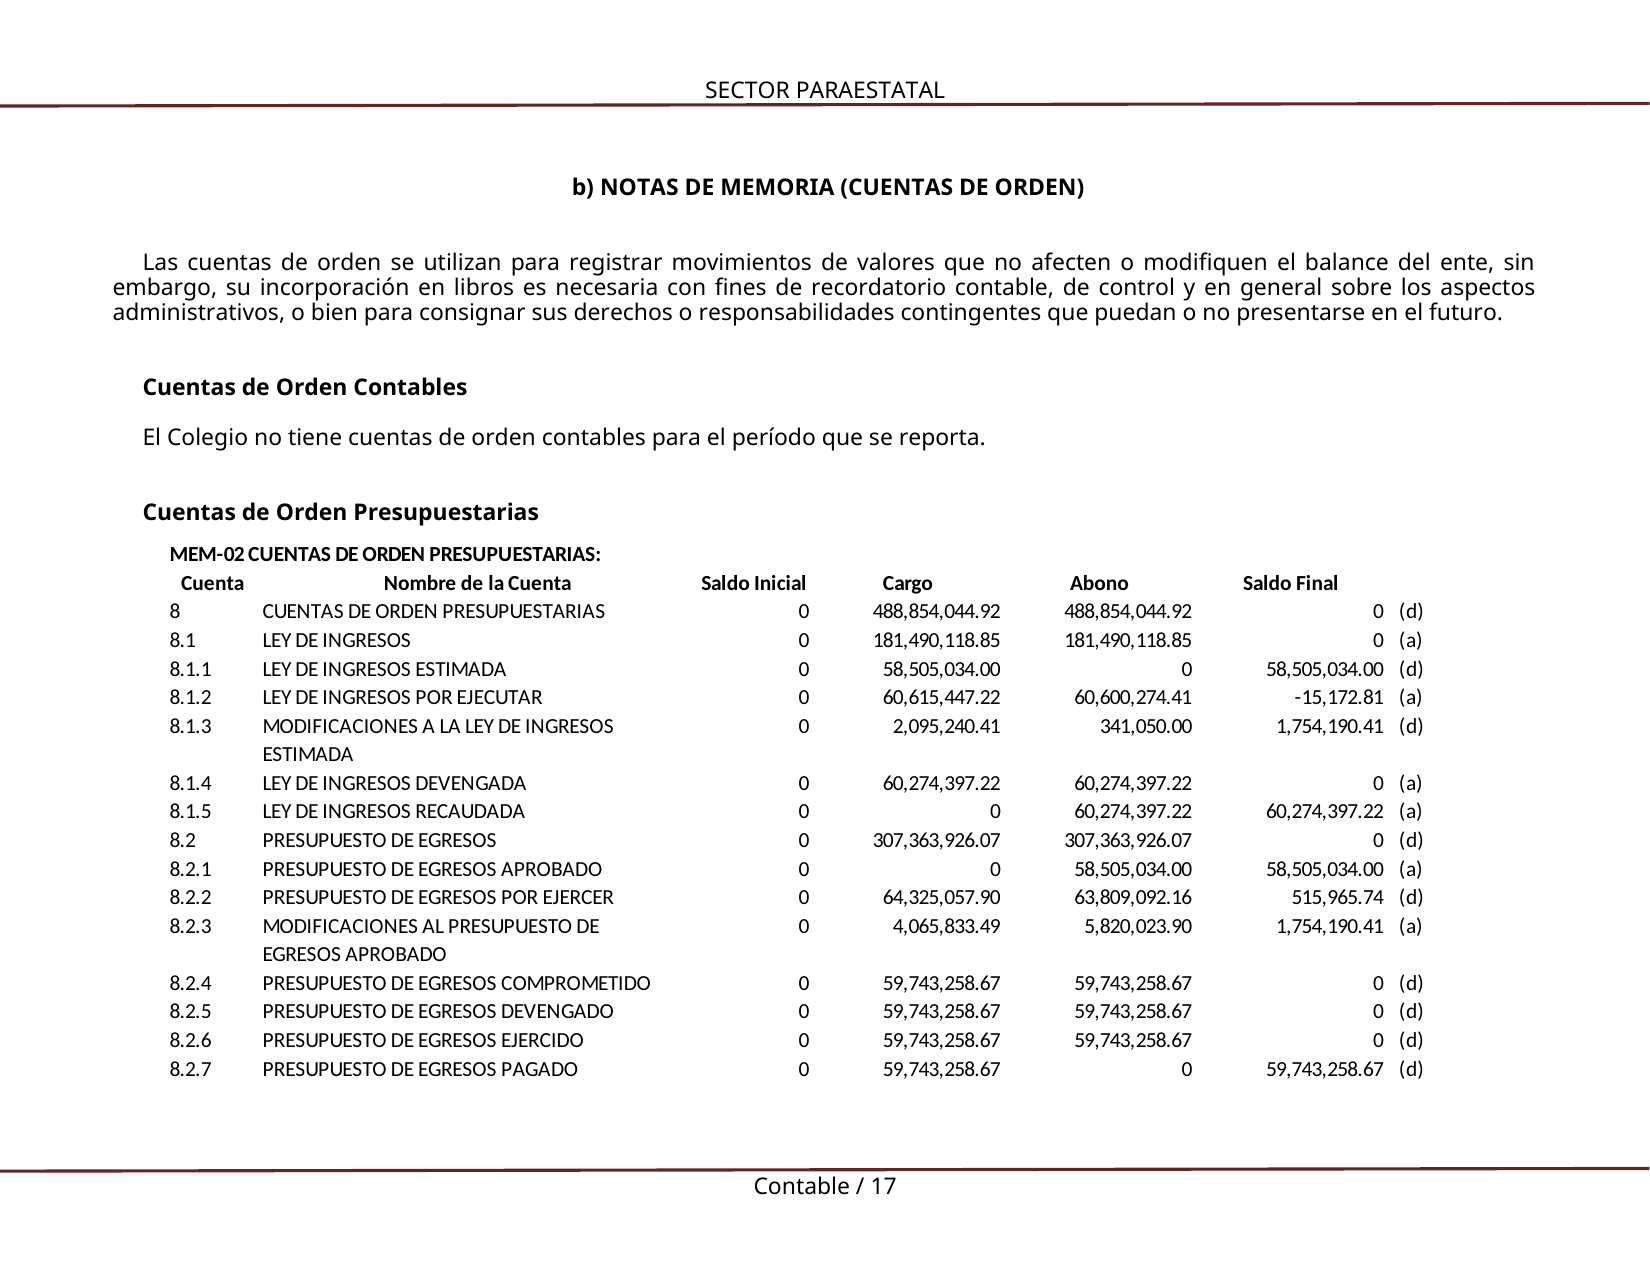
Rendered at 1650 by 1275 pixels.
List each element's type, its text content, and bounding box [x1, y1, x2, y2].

text El Colegio no tiene cuentas de orden contables para el período que se reporta. [112, 425, 1538, 450]
text Cuentas de Orden Presupuestarias [112, 500, 1538, 525]
text b) NOTAS DE MEMORIA (CUENTAS DE ORDEN) [112, 175, 1538, 200]
text Cuentas de Orden Contables [112, 375, 1538, 400]
text Las cuentas de orden se utilizan para registrar movimientos de valores que no afecten o modifiquen el balance del ente, sin embargo, su incorporación en libros es necesaria con fines de recordatorio contable, de control y en general sobre los aspectos administrativos, o bien para consignar sus derechos o responsabilidades contingentes que puedan o no presentarse en el futuro. [112, 250, 1538, 325]
